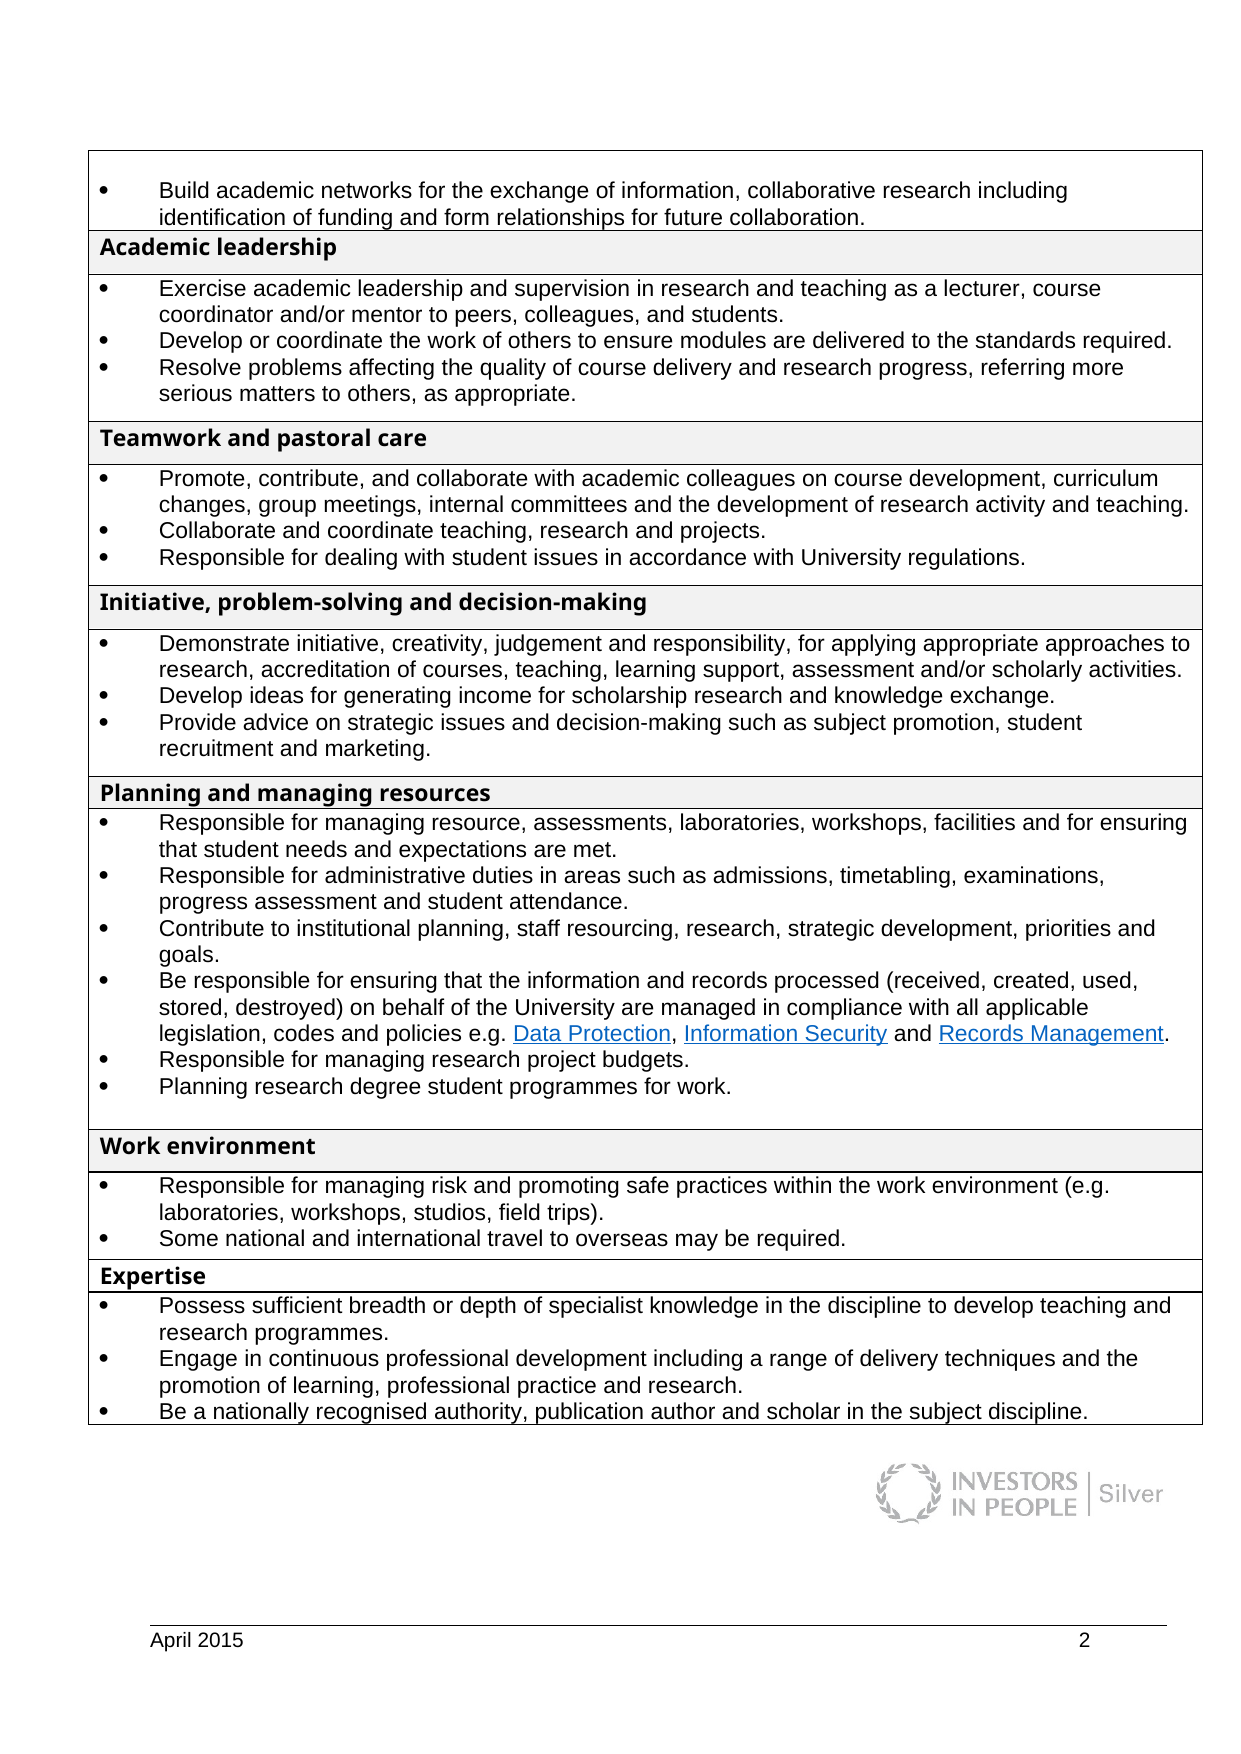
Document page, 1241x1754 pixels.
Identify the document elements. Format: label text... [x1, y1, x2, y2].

table_cell Responsible for managing risk and promoting safe practices within the work environment (e.g. laboratories, workshops, studios, field trips). Some national and international travel to overseas may be required. [89, 1173, 1202, 1259]
table_cell Expertise [89, 1260, 1202, 1291]
table_cell Possess sufficient breadth or depth of specialist knowledge in the discipline to develop teaching and research programmes. Engage in continuous professional development including a range of delivery techniques and the promotion of learning, professional practice and research. Be a nationally recognised authority, publication author and scholar in the subject discipline. [89, 1293, 1202, 1424]
table_cell Planning and managing resources [89, 777, 1202, 808]
table_cell Promote, contribute, and collaborate with academic colleagues on course development, curriculum changes, group meetings, internal committees and the development of research activity and teaching. Collaborate and coordinate teaching, research and projects. Responsible for dealing with student issues in accordance with University regulations. [89, 465, 1202, 585]
table_cell Demonstrate initiative, creativity, judgement and responsibility, for applying appropriate approaches to research, accreditation of courses, teaching, learning support, assessment and/or scholarly activities. Develop ideas for generating income for scholarship research and knowledge exchange. Provide advice on strategic issues and decision-making such as subject promotion, student recruitment and marketing. [89, 630, 1202, 776]
table_cell Academic leadership [89, 231, 1202, 273]
table_cell Initiative, problem-solving and decision-making [89, 586, 1202, 628]
table_cell Responsible for managing resource, assessments, laboratories, workshops, facilities and for ensuring that student needs and expectations are met. Responsible for administrative duties in areas such as admissions, timetabling, examinations, progress assessment and student attendance. Contribute to institutional planning, staff resourcing, research, strategic development, priorities and goals. Be responsible for ensuring that the information and records processed (received, created, used, stored, destroyed) on behalf of the University are managed in compliance with all applicable legislation, codes and policies e.g. Data Protection, Information Security and Records Management. Responsible for managing research project budgets. Planning research degree student programmes for work. [89, 809, 1202, 1129]
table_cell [89, 151, 1202, 230]
picture [871, 1456, 1167, 1527]
table_cell Work environment [89, 1130, 1202, 1171]
table_cell Teamwork and pastoral care [89, 422, 1202, 464]
table_cell Exercise academic leadership and supervision in research and teaching as a lecturer, course coordinator and/or mentor to peers, colleagues, and students. Develop or coordinate the work of others to ensure modules are delivered to the standards required. Resolve problems affecting the quality of course delivery and research progress, referring more serious matters to others, as appropriate. [89, 275, 1202, 421]
